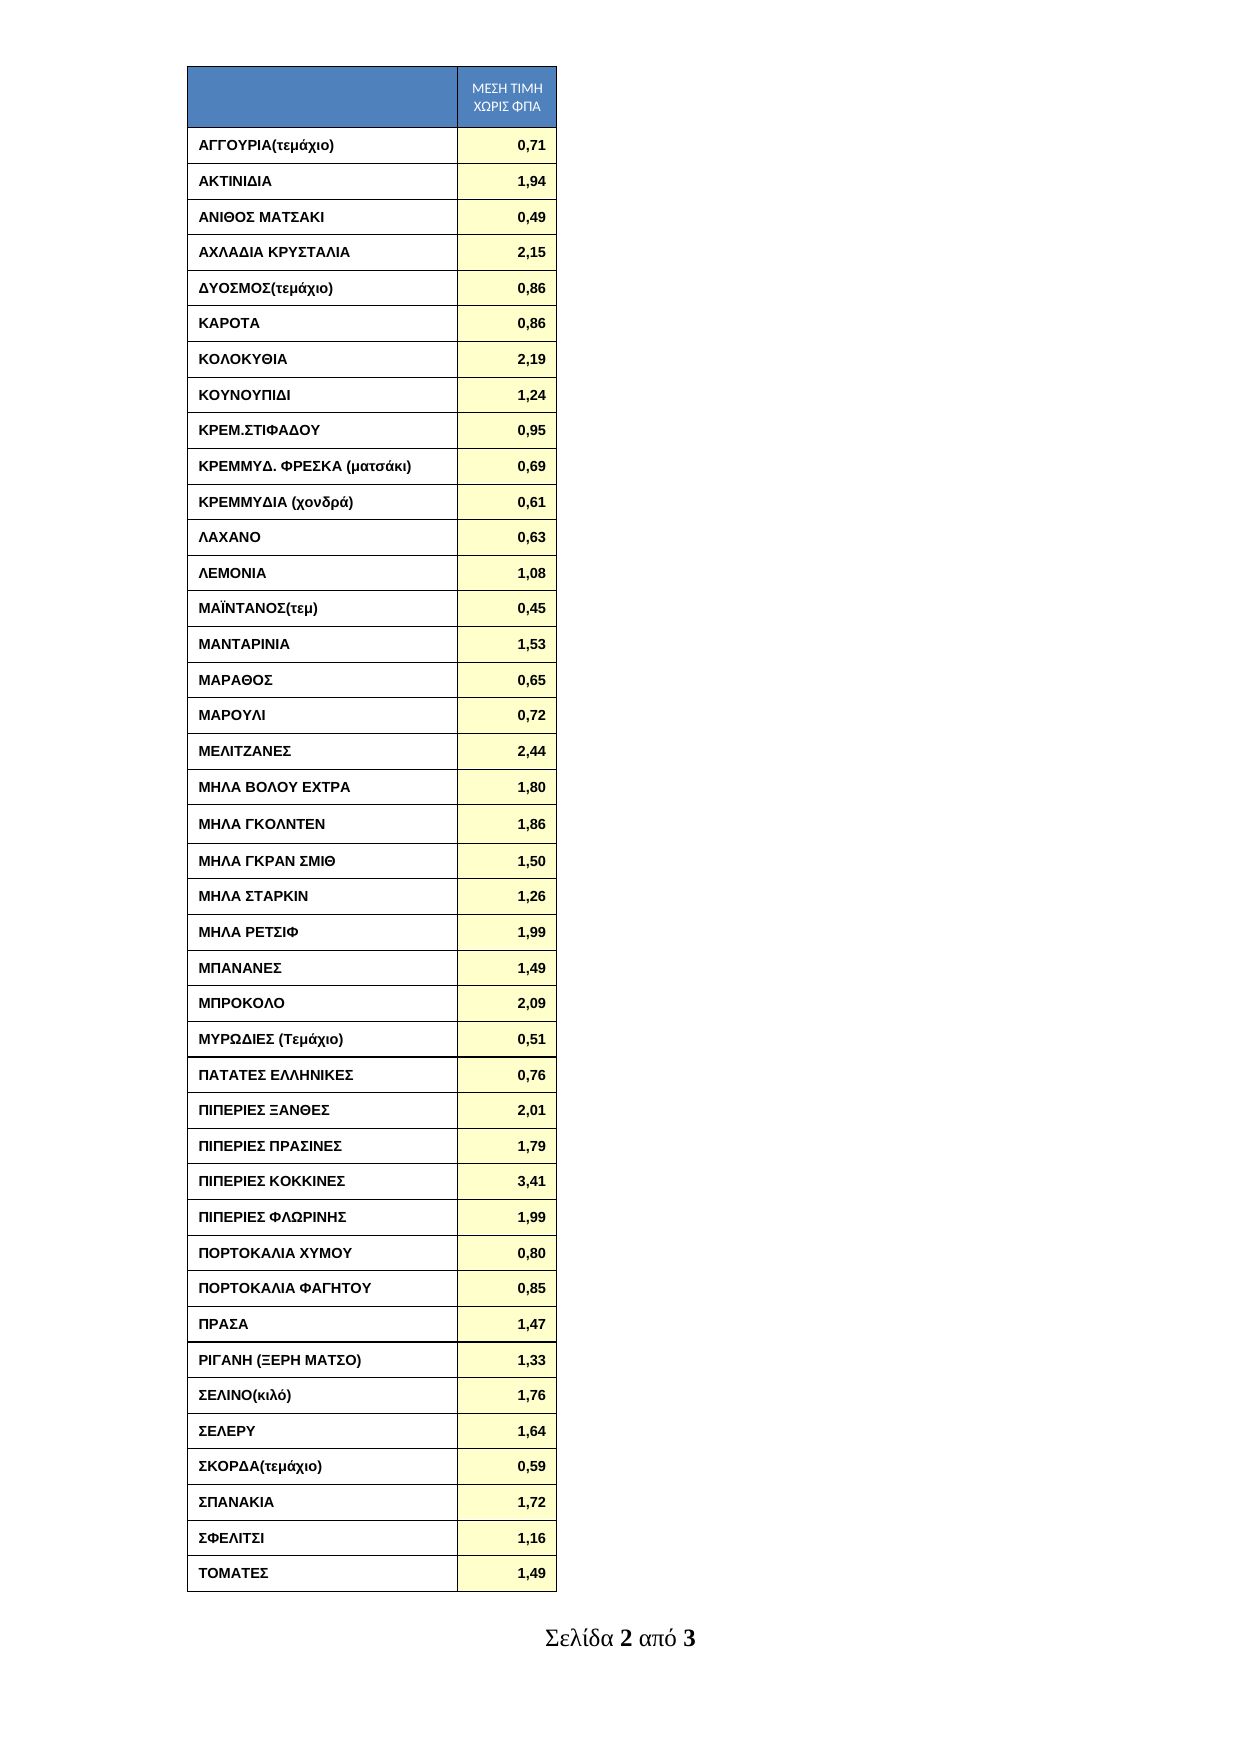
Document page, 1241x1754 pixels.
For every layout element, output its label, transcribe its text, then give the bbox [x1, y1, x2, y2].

table_cell ΚΡΕΜΜΥΔ. ΦΡΕΣΚΑ (ματσάκι) [188, 449, 457, 483]
table_cell ΠΙΠΕΡΙΕΣ ΚΟΚΚΙΝΕΣ [188, 1164, 457, 1199]
table_cell ΜΗΛΑ ΣΤΑΡΚΙΝ [188, 879, 457, 914]
table_cell 1,16 [458, 1521, 556, 1555]
table_cell ΑΝΙΘΟΣ ΜΑΤΣΑΚΙ [188, 200, 457, 234]
table_cell ΜΑΝΤΑΡΙΝΙΑ [188, 627, 457, 662]
table_cell 1,79 [458, 1129, 556, 1163]
table_cell ΠΡΑΣΑ [188, 1307, 457, 1341]
table_cell 1,47 [458, 1307, 556, 1341]
table_cell 0,45 [458, 591, 556, 626]
table_cell 0,59 [458, 1449, 556, 1484]
table_cell ΚΑΡΟΤΑ [188, 306, 457, 341]
table_cell 1,64 [458, 1414, 556, 1448]
table_cell ΜΑΡΟΥΛΙ [188, 698, 457, 733]
table_header ΜΕΣΗ ΤΙΜΗ ΧΩΡΙΣ ΦΠΑ [458, 67, 556, 127]
table_cell ΑΚΤΙΝΙΔΙΑ [188, 164, 457, 198]
table_cell 0,71 [458, 128, 556, 163]
table_cell ΜΠΑΝΑΝΕΣ [188, 951, 457, 985]
table_cell 0,69 [458, 449, 556, 483]
table_cell 3,41 [458, 1164, 556, 1199]
table_cell ΤΟΜΑΤΕΣ [188, 1556, 457, 1591]
table_cell ΡΙΓΑΝΗ (ΞΕΡΗ ΜΑΤΣΟ) [188, 1343, 457, 1377]
table_cell 0,86 [458, 271, 556, 305]
table_cell ΑΓΓΟΥΡΙΑ(τεμάχιο) [188, 128, 457, 163]
table_cell ΛΕΜΟΝΙΑ [188, 556, 457, 590]
table_header [188, 67, 457, 127]
table_cell ΚΟΥΝΟΥΠΙΔΙ [188, 378, 457, 412]
table_cell 2,44 [458, 734, 556, 768]
table_cell ΚΟΛΟΚΥΘΙΑ [188, 342, 457, 377]
table_cell 2,19 [458, 342, 556, 377]
table_cell ΚΡΕΜΜΥΔΙΑ (χονδρά) [188, 485, 457, 519]
table_cell ΜΥΡΩΔΙΕΣ (Τεμάχιο) [188, 1022, 457, 1056]
table_cell 1,72 [458, 1485, 556, 1519]
table_cell ΜΗΛΑ ΡΕΤΣΙΦ [188, 915, 457, 949]
table_cell ΣΦΕΛΙΤΣΙ [188, 1521, 457, 1555]
table_cell 1,86 [458, 805, 556, 843]
table_cell ΣΠΑΝΑΚΙΑ [188, 1485, 457, 1519]
table_cell 1,33 [458, 1343, 556, 1377]
table_cell 2,09 [458, 986, 556, 1021]
table_cell ΠΙΠΕΡΙΕΣ ΠΡΑΣΙΝΕΣ [188, 1129, 457, 1163]
table_cell 1,94 [458, 164, 556, 198]
table_cell 1,53 [458, 627, 556, 662]
table_cell ΣΕΛΙΝΟ(κιλό) [188, 1378, 457, 1413]
table_cell 1,49 [458, 1556, 556, 1591]
table_cell 1,24 [458, 378, 556, 412]
table_cell 1,50 [458, 844, 556, 878]
table_cell 1,99 [458, 915, 556, 949]
table_cell 1,76 [458, 1378, 556, 1413]
table_cell ΜΠΡΟΚΟΛΟ [188, 986, 457, 1021]
table_cell ΜΗΛΑ ΓΚΟΛΝΤΕΝ [188, 805, 457, 843]
table_cell 2,15 [458, 235, 556, 270]
table_cell ΜΑΡΑΘΟΣ [188, 663, 457, 697]
table_cell ΚΡΕΜ.ΣΤΙΦΑΔΟΥ [188, 413, 457, 448]
table_cell 1,99 [458, 1200, 556, 1234]
table_cell ΑΧΛΑΔΙΑ ΚΡΥΣΤΑΛΙΑ [188, 235, 457, 270]
table_cell 0,63 [458, 520, 556, 555]
table_cell ΠΑΤΑΤΕΣ ΕΛΛΗΝΙΚΕΣ [188, 1058, 457, 1092]
table_cell 0,85 [458, 1271, 556, 1306]
table_cell 1,26 [458, 879, 556, 914]
table_cell 0,80 [458, 1236, 556, 1270]
table_cell ΠΙΠΕΡΙΕΣ ΞΑΝΘΕΣ [188, 1093, 457, 1128]
table_cell 0,65 [458, 663, 556, 697]
table_cell 0,86 [458, 306, 556, 341]
table_cell 0,95 [458, 413, 556, 448]
table_cell ΠΙΠΕΡΙΕΣ ΦΛΩΡΙΝΗΣ [188, 1200, 457, 1234]
table_cell ΣΕΛΕΡΥ [188, 1414, 457, 1448]
table_cell 0,51 [458, 1022, 556, 1056]
table_cell 0,61 [458, 485, 556, 519]
table_cell 1,49 [458, 951, 556, 985]
table_cell ΠΟΡΤΟΚΑΛΙΑ ΧΥΜΟΥ [188, 1236, 457, 1270]
table_cell ΛΑΧΑΝΟ [188, 520, 457, 555]
table_cell ΜΗΛΑ ΒΟΛΟΥ ΕΧΤΡΑ [188, 770, 457, 804]
table_cell ΣΚΟΡΔΑ(τεμάχιο) [188, 1449, 457, 1484]
table_cell ΔΥΟΣΜΟΣ(τεμάχιο) [188, 271, 457, 305]
table_cell 2,01 [458, 1093, 556, 1128]
table_cell 0,72 [458, 698, 556, 733]
table_cell ΠΟΡΤΟΚΑΛΙΑ ΦΑΓΗΤΟΥ [188, 1271, 457, 1306]
table_cell 0,49 [458, 200, 556, 234]
table_cell 1,08 [458, 556, 556, 590]
table_cell ΜΗΛΑ ΓΚΡΑΝ ΣΜΙΘ [188, 844, 457, 878]
table_cell ΜΕΛΙΤΖΑΝΕΣ [188, 734, 457, 768]
table_cell 0,76 [458, 1058, 556, 1092]
table_cell ΜΑΪΝΤΑΝΟΣ(τεμ) [188, 591, 457, 626]
table_cell 1,80 [458, 770, 556, 804]
